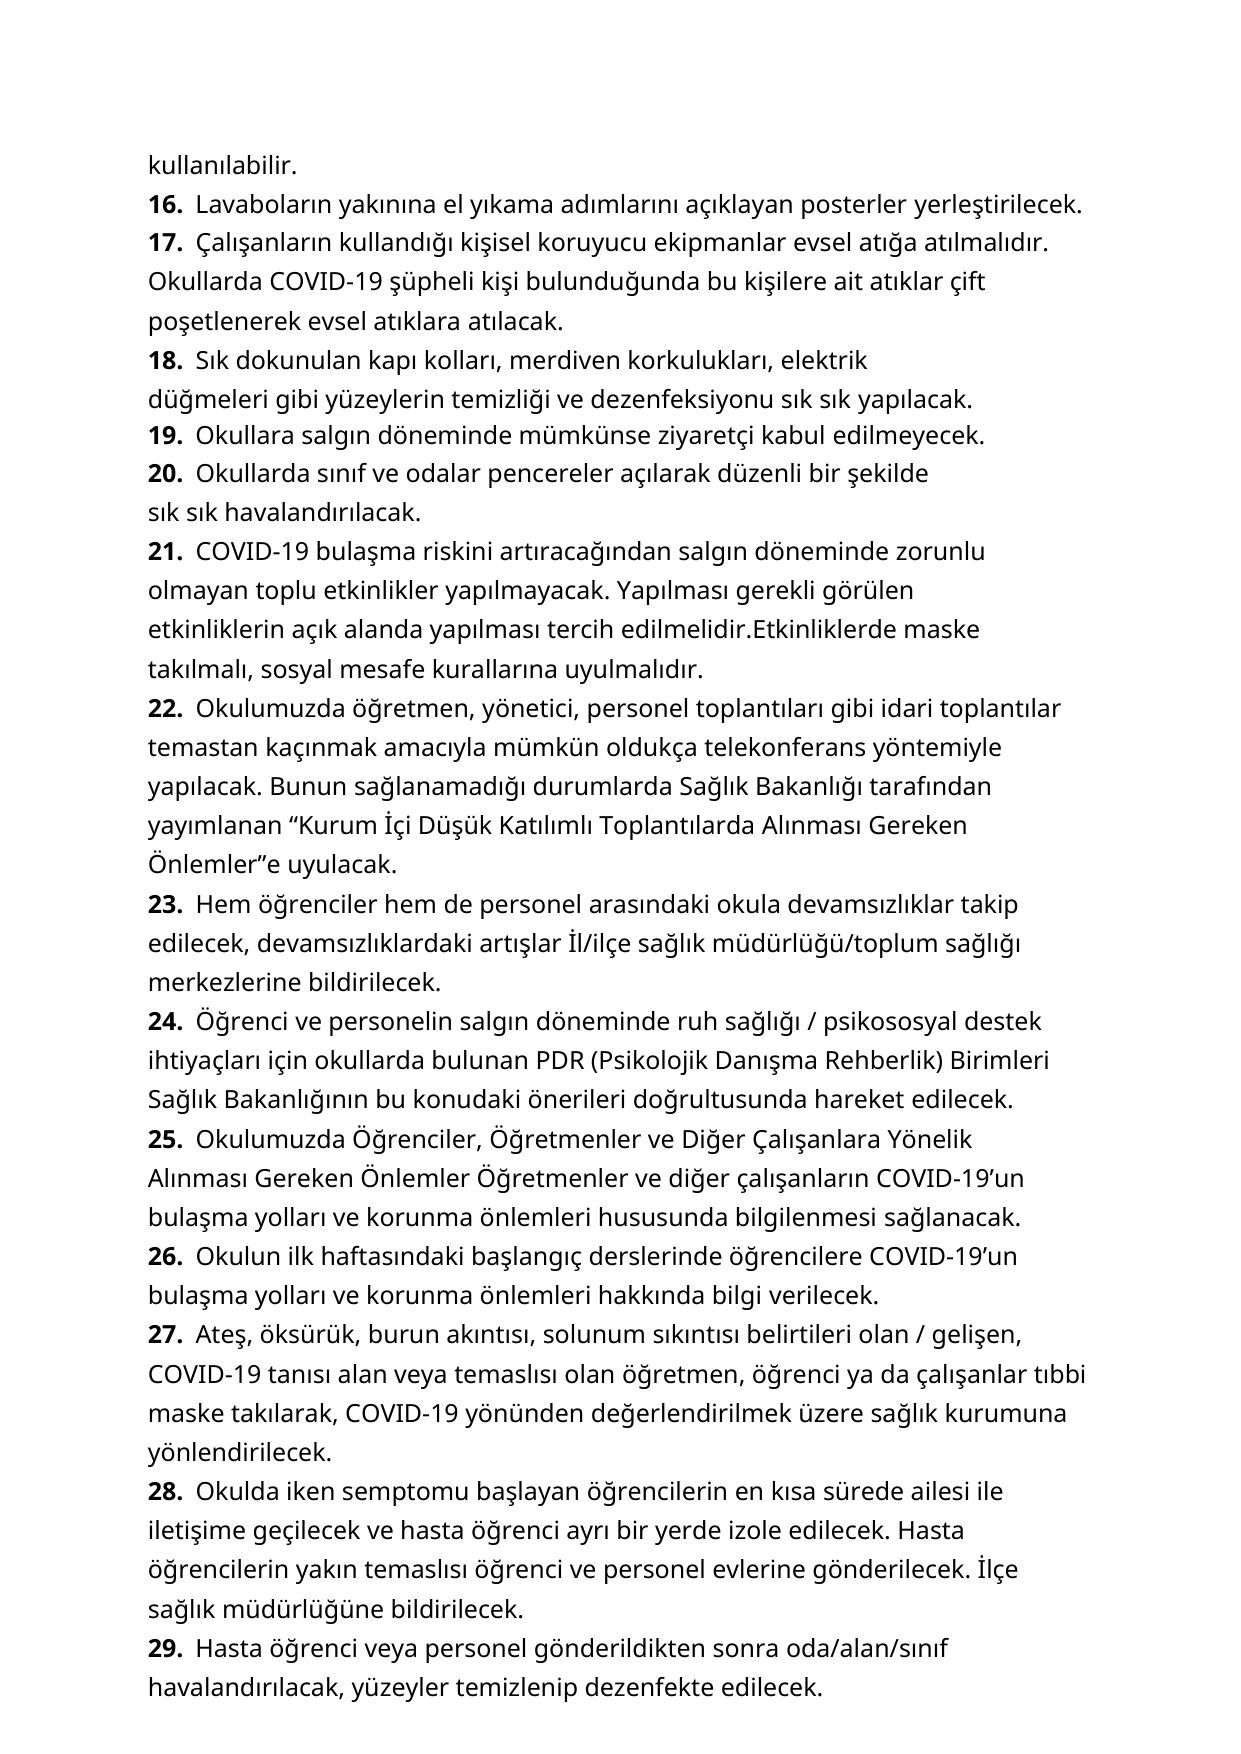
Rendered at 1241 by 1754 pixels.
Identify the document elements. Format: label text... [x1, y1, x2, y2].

list Okulumuzda Öğrenciler, Öğretmenler ve Diğer Çalışanlara Yönelik Alınması Gereken Önlemler Öğretmenler ve diğer çalışanların COVID-19’un bulaşma yolları ve korunma önlemleri hususunda bilgilenmesi sağlanacak. [148, 1121, 1077, 1234]
list Okullarda sınıf ve odalar pencereler açılarak düzenli bir şekilde sık sık havalandırılacak. [148, 455, 956, 529]
list Çalışanların kullandığı kişisel koruyucu ekipmanlar evsel atığa atılmalıdır. Okullarda COVID-19 şüpheli kişi bulunduğunda bu kişilere ait atıklar çift poşetlenerek evsel atıklara atılacak. [148, 225, 1084, 337]
list Okulumuzda öğretmen, yönetici, personel toplantıları gibi idari toplantılar temastan kaçınmak amacıyla mümkün oldukça telekonferans yöntemiyle yapılacak. Bunun sağlanamadığı durumlarda Sağlık Bakanlığı tarafından yayımlanan “Kurum İçi Düşük Katılımlı Toplantılarda Alınması Gereken Önlemler”e uyulacak. [148, 690, 1074, 881]
list Ateş, öksürük, burun akıntısı, solunum sıkıntısı belirtileri olan / gelişen, COVID-19 tanısı alan veya temaslısı olan öğretmen, öğrenci ya da çalışanlar tıbbi maske takılarak, COVID-19 yönünden değerlendirilmek üzere sağlık kurumuna yönlendirilecek. [148, 1317, 1090, 1469]
text kullanılabilir. [148, 148, 1136, 182]
list Hasta öğrenci veya personel gönderildikten sonra oda/alan/sınıf havalandırılacak, yüzeyler temizlenip dezenfekte edilecek. [148, 1630, 1089, 1704]
list Hem öğrenciler hem de personel arasındaki okula devamsızlıklar takip edilecek, devamsızlıklardaki artışlar İl/ilçe sağlık müdürlüğü/toplum sağlığı merkezlerine bildirilecek. [148, 886, 1067, 999]
list Sık dokunulan kapı kolları, merdiven korkulukları, elektrik düğmeleri gibi yüzeylerin temizliği ve dezenfeksiyonu sık sık yapılacak. [148, 342, 988, 416]
list COVID-19 bulaşma riskini artıracağından salgın döneminde zorunlu olmayan toplu etkinlikler yapılmayacak. Yapılması gerekli görülen etkinliklerin açık alanda yapılması tercih edilmelidir.Etkinliklerde maske takılmalı, sosyal mesafe kurallarına uyulmalıdır. [148, 534, 1051, 685]
list Okulun ilk haftasındaki başlangıç derslerinde öğrencilere COVID-19’un bulaşma yolları ve korunma önlemleri hakkında bilgi verilecek. [148, 1239, 1065, 1312]
list Okulda iken semptomu başlayan öğrencilerin en kısa sürede ailesi ile iletişime geçilecek ve hasta öğrenci ayrı bir yerde izole edilecek. Hasta öğrencilerin yakın temaslısı öğrenci ve personel evlerine gönderilecek. İlçe sağlık müdürlüğüne bildirilecek. [148, 1474, 1049, 1625]
list Okullara salgın döneminde mümkünse ziyaretçi kabul edilmeyecek. [148, 421, 1136, 451]
list Lavaboların yakınına el yıkama adımlarını açıklayan posterler yerleştirilecek. [148, 186, 1136, 220]
list Öğrenci ve personelin salgın döneminde ruh sağlığı / psikososyal destek ihtiyaçları için okullarda bulunan PDR (Psikolojik Danışma Rehberlik) Birimleri Sağlık Bakanlığının bu konudaki önerileri doğrultusunda hareket edilecek. [148, 1004, 1067, 1116]
